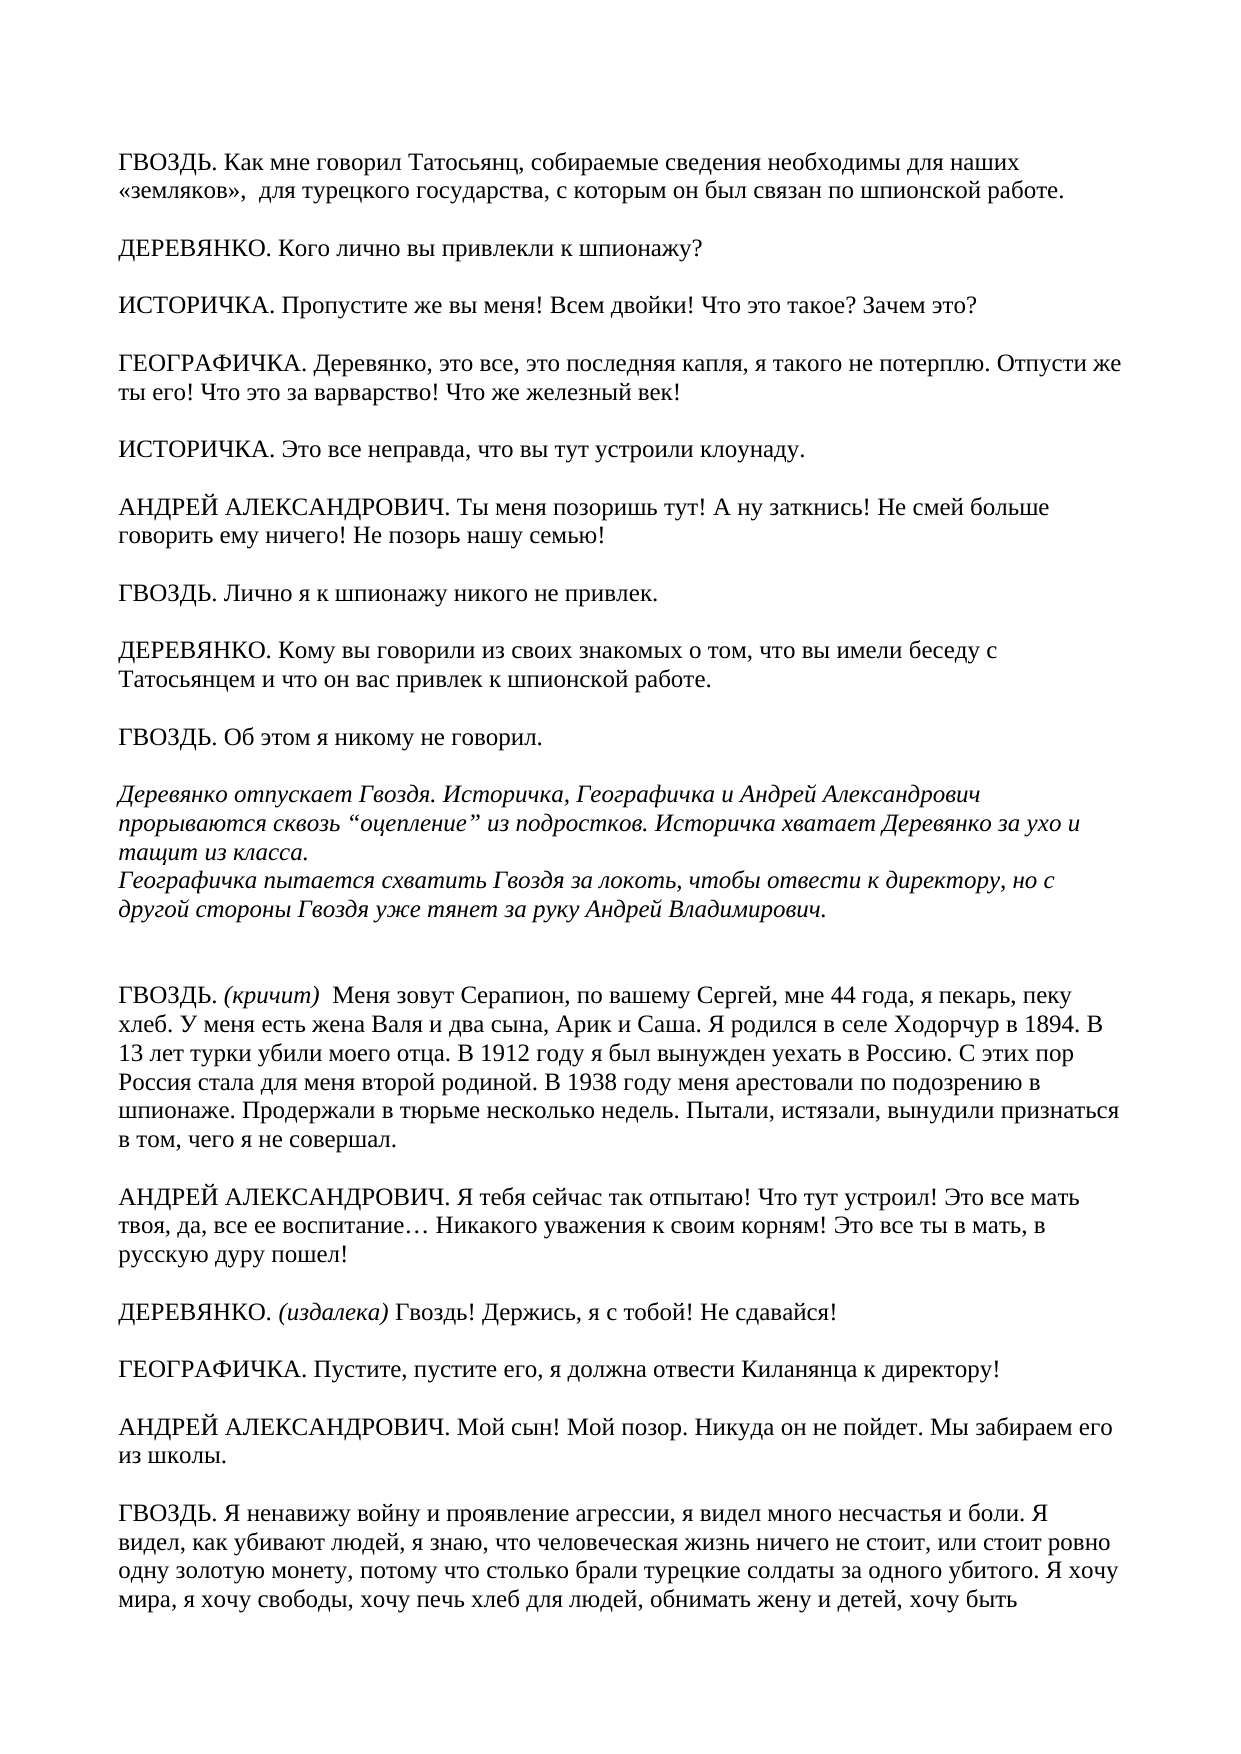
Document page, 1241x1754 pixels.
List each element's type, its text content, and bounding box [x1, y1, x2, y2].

text ГВОЗДЬ. Лично я к шпионажу никого не привлек. [118, 578, 1122, 607]
text ГЕОГРАФИЧКА. Пустите, пустите его, я должна отвести Киланянца к директору! [118, 1354, 1122, 1383]
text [118, 1498, 1122, 1613]
text Деревянко отпускает Гвоздя. Историчка, Географичка и Андрей Александрович прорываются сквозь “оцепление” из подростков. Историчка хватает Деревянко за ухо и тащит из класса. [118, 779, 1122, 866]
text ДЕРЕВЯНКО. Кому вы говорили из своих знакомых о том, что вы имели беседу с Татосьянцем и что он вас привлек к шпионской работе. [118, 636, 1122, 693]
text ДЕРЕВЯНКО. Кого лично вы привлекли к шпионажу? [118, 233, 1122, 262]
text ГВОЗДЬ. (кричит) Меня зовут Серапион, по вашему Сергей, мне 44 года, я пекарь, пеку хлеб. У меня есть жена Валя и два сына, Арик и Саша. Я родился в селе Ходорчур в 1894. В 13 лет турки убили моего отца. В 1912 году я был вынужден уехать в Россию. С этих пор Россия стала для меня второй родиной. В 1938 году меня арестовали по подозрению в шпионаже. Продержали в тюрьме несколько недель. Пытали, истязали, вынудили признаться в том, чего я не совершал. [118, 981, 1122, 1153]
text АНДРЕЙ АЛЕКСАНДРОВИЧ. Ты меня позоришь тут! А ну заткнись! Не смей больше говорить ему ничего! Не позорь нашу семью! [118, 492, 1122, 549]
text ИСТОРИЧКА. Это все неправда, что вы тут устроили клоунаду. [118, 434, 1122, 463]
text ГЕОГРАФИЧКА. Деревянко, это все, это последняя капля, я такого не потерплю. Отпусти же ты его! Что это за варварство! Что же железный век! [118, 348, 1122, 406]
text ДЕРЕВЯНКО. (издалека) Гвоздь! Держись, я с тобой! Не сдавайся! [118, 1297, 1122, 1326]
text Географичка пытается схватить Гвоздя за локоть, чтобы отвести к директору, но с другой стороны Гвоздя уже тянет за руку Андрей Владимирович. [118, 866, 1122, 923]
text ГВОЗДЬ. Об этом я никому не говорил. [118, 722, 1122, 751]
text ГВОЗДЬ. Как мне говорил Татосьянц, собираемые сведения необходимы для наших «земляков», для турецкого государства, с которым он был связан по шпионской работе. [118, 147, 1122, 204]
text ИСТОРИЧКА. Пропустите же вы меня! Всем двойки! Что это такое? Зачем это? [118, 291, 1122, 319]
text АНДРЕЙ АЛЕКСАНДРОВИЧ. Я тебя сейчас так отпытаю! Что тут устроил! Это все мать твоя, да, все ее воспитание… Никакого уважения к своим корням! Это все ты в мать, в русскую дуру пошел! [118, 1182, 1122, 1268]
text АНДРЕЙ АЛЕКСАНДРОВИЧ. Мой сын! Мой позор. Никуда он не пойдет. Мы забираем его из школы. [118, 1412, 1122, 1469]
